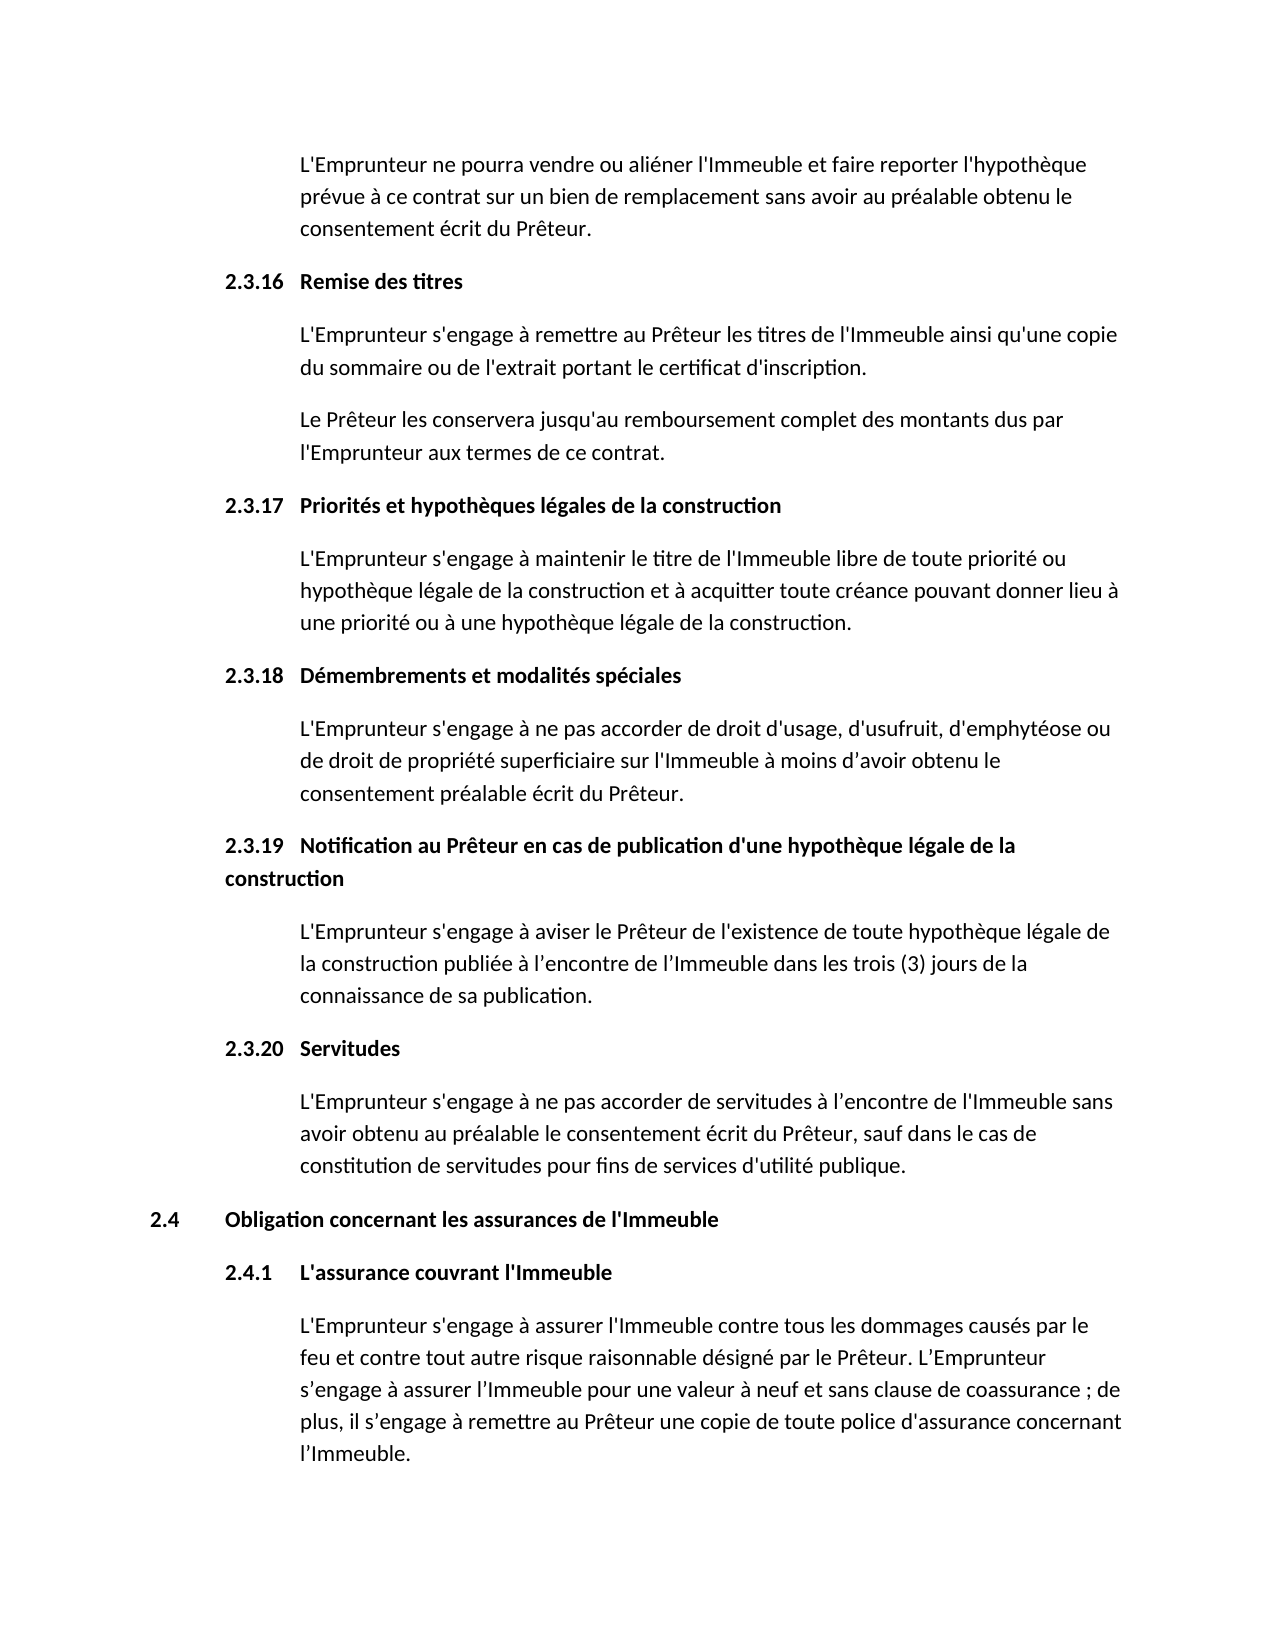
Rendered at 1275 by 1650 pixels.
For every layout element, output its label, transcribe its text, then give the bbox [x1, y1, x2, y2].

text 2.3.19 Notification au Prêteur en cas de publication d'une hypothèque légale de la construction [225, 832, 1125, 892]
text L'Emprunteur s'engage à assurer l'Immeuble contre tous les dommages causés par le feu et contre tout autre risque raisonnable désigné par le Prêteur. L’Emprunteur s’engage à assurer l’Immeuble pour une valeur à neuf et sans clause de coassurance ; de plus, il s’engage à remettre au Prêteur une copie de toute police d'assurance concernant l’Immeuble. [300, 1311, 1125, 1467]
text L'Emprunteur s'engage à aviser le Prêteur de l'existence de toute hypothèque légale de la construction publiée à l’encontre de l’Immeuble dans les trois (3) jours de la connaissance de sa publication. [300, 917, 1125, 1009]
text 2.3.20 Servitudes [225, 1034, 1125, 1062]
text 2.4.1 L'assurance couvrant l'Immeuble [225, 1258, 1125, 1286]
text Le Prêteur les conservera jusqu'au remboursement complet des montants dus par l'Emprunteur aux termes de ce contrat. [300, 406, 1125, 466]
text L'Emprunteur s'engage à maintenir le titre de l'Immeuble libre de toute priorité ou hypothèque légale de la construction et à acquitter toute créance pouvant donner lieu à une priorité ou à une hypothèque légale de la construction. [300, 544, 1125, 636]
text L'Emprunteur s'engage à ne pas accorder de servitudes à l’encontre de l'Immeuble sans avoir obtenu au préalable le consentement écrit du Prêteur, sauf dans le cas de constitution de servitudes pour fins de services d'utilité publique. [300, 1087, 1125, 1180]
text 2.3.16 Remise des titres [225, 267, 1125, 295]
text 2.3.17 Priorités et hypothèques légales de la construction [225, 491, 1125, 519]
text L'Emprunteur s'engage à remettre au Prêteur les titres de l'Immeuble ainsi qu'une copie du sommaire ou de l'extrait portant le certificat d'inscription. [300, 320, 1125, 381]
text L'Emprunteur s'engage à ne pas accorder de droit d'usage, d'usufruit, d'emphytéose ou de droit de propriété superficiaire sur l'Immeuble à moins d’avoir obtenu le consentement préalable écrit du Prêteur. [300, 714, 1125, 807]
text L'Emprunteur ne pourra vendre ou aliéner l'Immeuble et faire reporter l'hypothèque prévue à ce contrat sur un bien de remplacement sans avoir au préalable obtenu le consentement écrit du Prêteur. [300, 150, 1125, 242]
text 2.4 Obligation concernant les assurances de l'Immeuble [150, 1205, 1125, 1233]
text 2.3.18 Démembrements et modalités spéciales [225, 661, 1125, 689]
